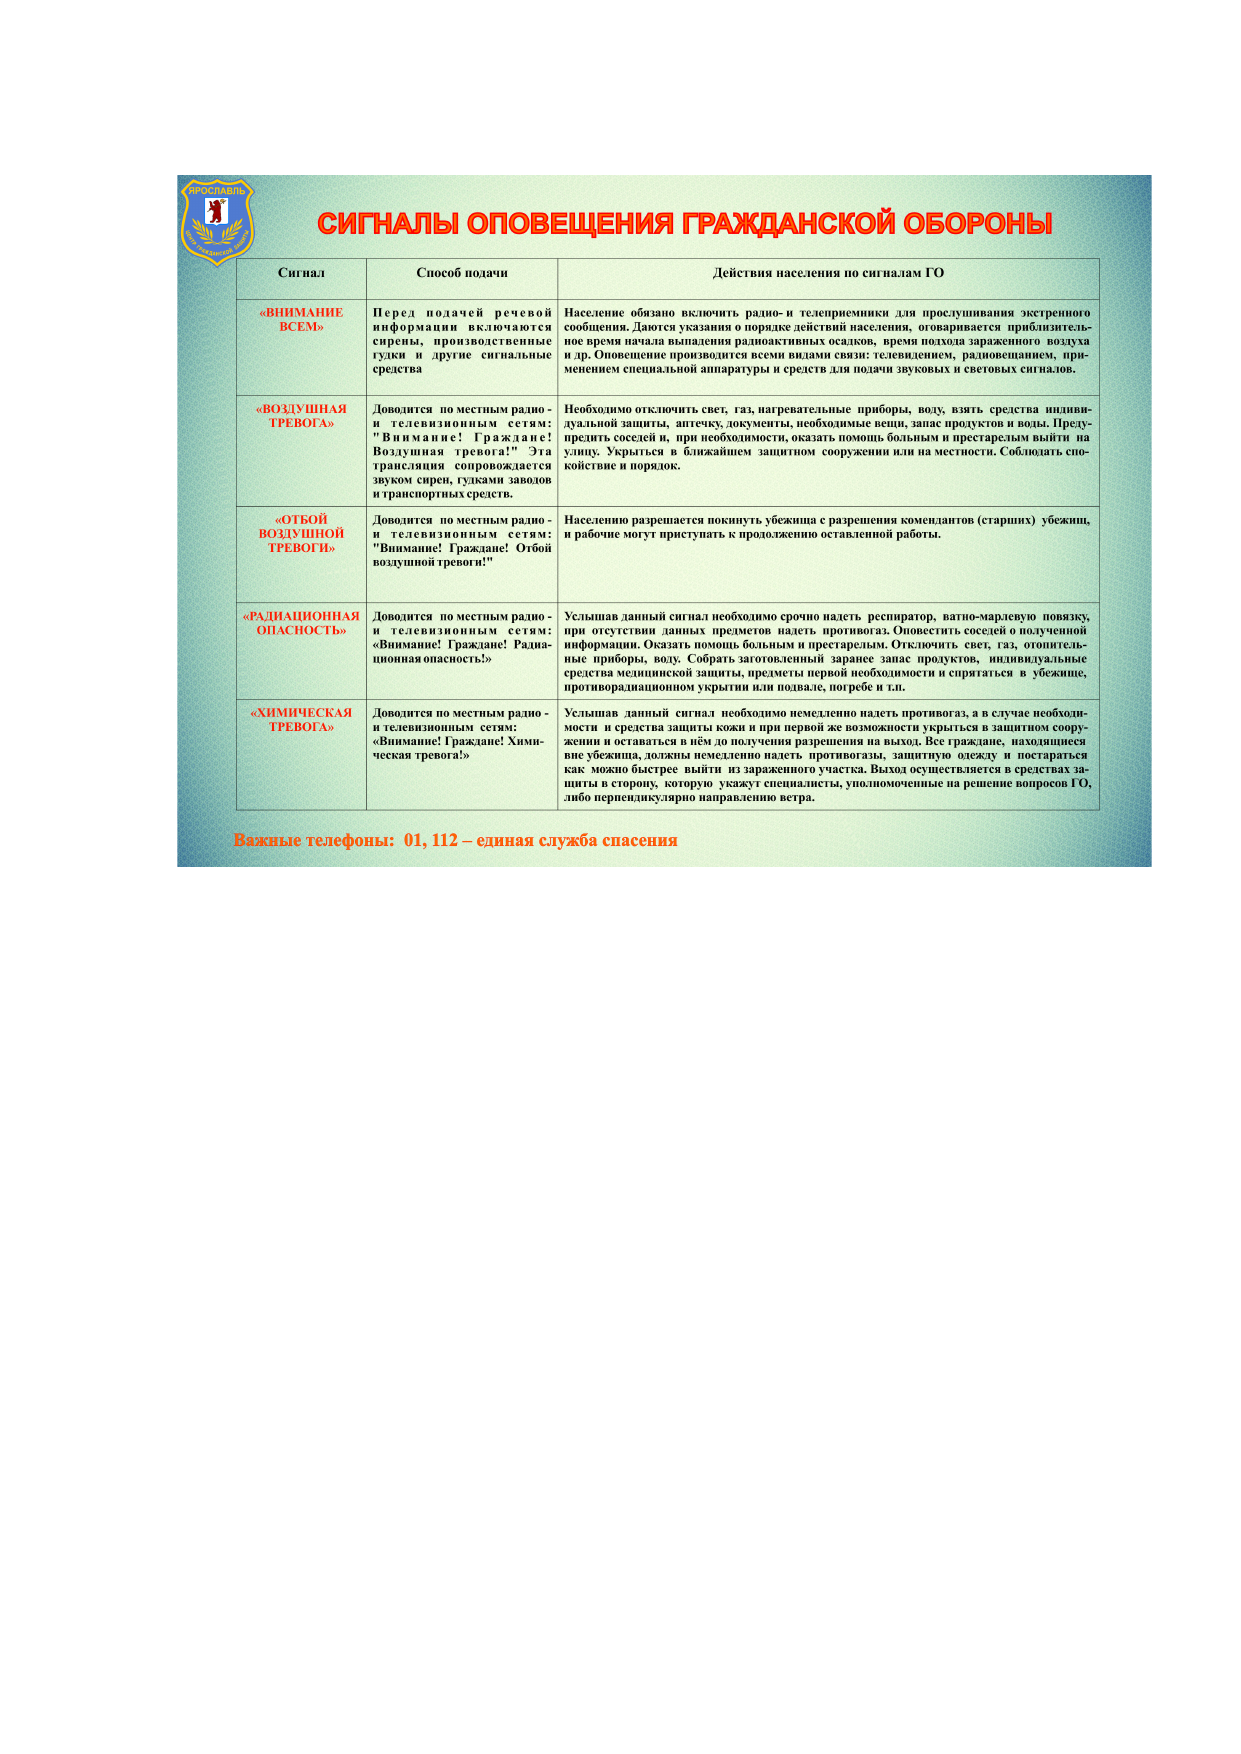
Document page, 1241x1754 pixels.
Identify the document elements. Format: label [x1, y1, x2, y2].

picture [177, 175, 1152, 867]
